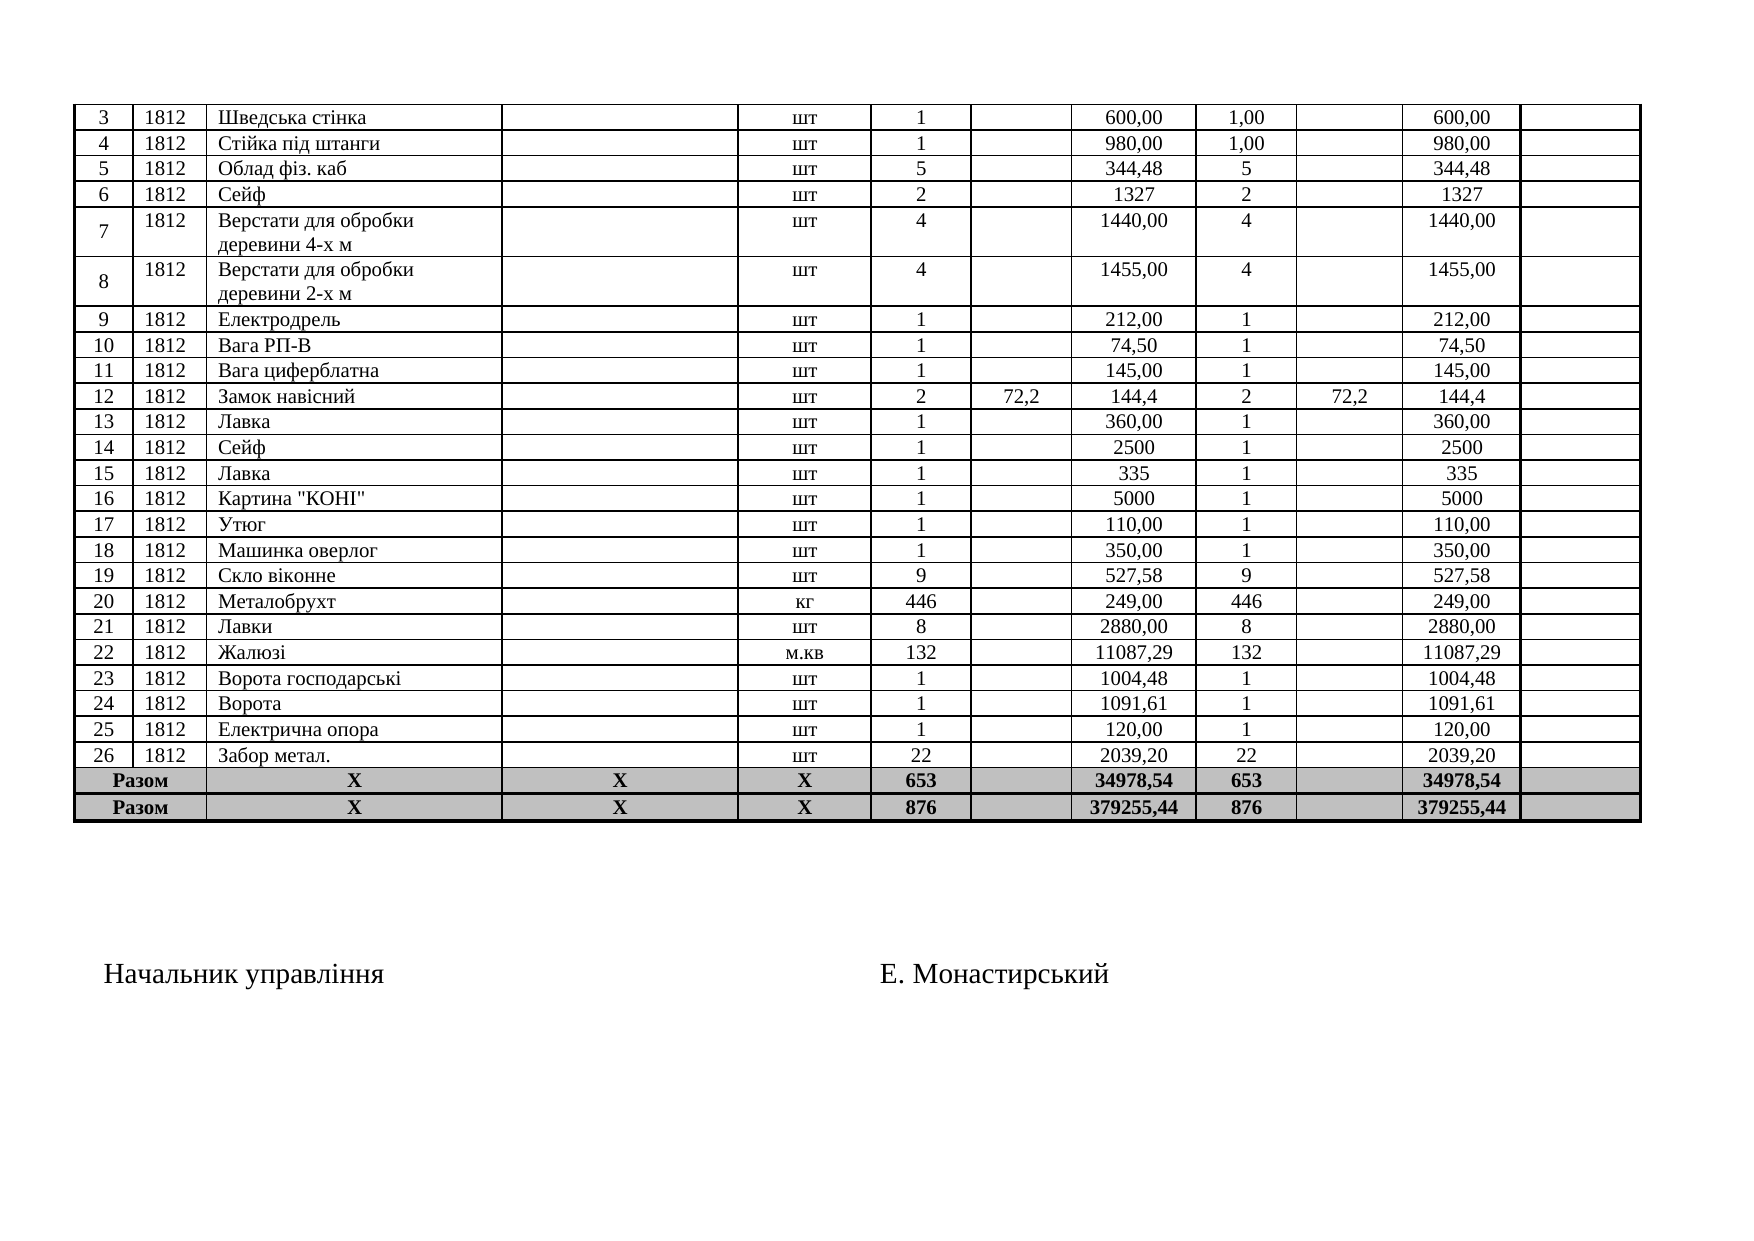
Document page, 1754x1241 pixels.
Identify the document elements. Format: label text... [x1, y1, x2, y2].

table_cell 2880,00 [1403, 615, 1519, 638]
table_cell 1812 [134, 257, 206, 305]
table_cell 4 [1197, 257, 1296, 305]
table_cell 110,00 [1072, 512, 1195, 536]
table_cell [503, 640, 737, 664]
table_cell 1455,00 [1403, 257, 1519, 305]
table_cell шт [739, 435, 870, 459]
table_cell Х [503, 795, 737, 819]
table_cell 1 [872, 358, 970, 382]
table_cell шт [739, 333, 870, 357]
table_cell 1,00 [1197, 105, 1296, 129]
table_cell Металобрухт [207, 589, 501, 613]
table_cell [1297, 563, 1402, 587]
table_cell 360,00 [1403, 410, 1519, 433]
table_cell Вага РП-В [207, 333, 501, 357]
table_cell 1812 [134, 105, 206, 129]
table_cell 120,00 [1403, 717, 1519, 741]
table_cell Електродрель [207, 307, 501, 331]
table_cell 4 [872, 257, 970, 305]
table_cell [972, 182, 1071, 206]
table_cell 1812 [134, 589, 206, 613]
table_cell 1 [872, 691, 970, 715]
table_cell [1522, 461, 1639, 485]
table_cell 1 [872, 131, 970, 155]
table_cell [1522, 666, 1639, 690]
table_cell 1812 [134, 156, 206, 180]
table_cell 1812 [134, 307, 206, 331]
table_cell [1297, 208, 1402, 256]
table_cell Ворота господарські [207, 666, 501, 690]
table_cell 1 [1197, 512, 1296, 536]
table_cell 1 [1197, 538, 1296, 562]
table_cell Разом [76, 795, 206, 819]
table_cell Лавка [207, 410, 501, 433]
table_cell 1812 [134, 486, 206, 510]
table_cell 1004,48 [1403, 666, 1519, 690]
table_cell [972, 615, 1071, 638]
table_cell [503, 666, 737, 690]
table_cell [972, 563, 1071, 587]
table_cell 3 [76, 105, 132, 129]
table_cell [1297, 486, 1402, 510]
table_cell 5000 [1403, 486, 1519, 510]
table_cell 2 [1197, 182, 1296, 206]
table_cell 132 [1197, 640, 1296, 664]
table_cell шт [739, 182, 870, 206]
table_cell [503, 717, 737, 741]
table_cell [1297, 131, 1402, 155]
table_cell 2 [1197, 384, 1296, 408]
table_cell 5 [76, 156, 132, 180]
table_cell шт [739, 512, 870, 536]
table_cell [1297, 182, 1402, 206]
table_cell Х [207, 795, 501, 819]
table_cell 1812 [134, 615, 206, 638]
table_cell [503, 307, 737, 331]
table_cell 22 [76, 640, 132, 664]
table_cell 9 [1197, 563, 1296, 587]
table_cell [1297, 666, 1402, 690]
table_cell 4 [872, 208, 970, 256]
table_cell [972, 307, 1071, 331]
table_cell [972, 538, 1071, 562]
table_cell Х [739, 768, 870, 792]
table_cell 1327 [1072, 182, 1195, 206]
table_cell [1297, 257, 1402, 305]
table_cell [1522, 717, 1639, 741]
table_cell 2 [872, 182, 970, 206]
table_cell 8 [872, 615, 970, 638]
table_cell 1 [1197, 691, 1296, 715]
table_cell [1297, 461, 1402, 485]
table_cell шт [739, 208, 870, 256]
table_cell Замок навісний [207, 384, 501, 408]
table_cell [1522, 333, 1639, 357]
table_cell шт [739, 615, 870, 638]
table_cell 15 [76, 461, 132, 485]
table_cell 17 [76, 512, 132, 536]
table_cell [972, 435, 1071, 459]
table_cell шт [739, 307, 870, 331]
table_cell [503, 461, 737, 485]
table_cell 1 [1197, 410, 1296, 433]
text Начальник управління Е. Монастирський [88, 957, 1665, 990]
table_cell 9 [872, 563, 970, 587]
table_cell 446 [1197, 589, 1296, 613]
table_cell [972, 666, 1071, 690]
table_cell 1812 [134, 512, 206, 536]
table_cell 876 [1197, 795, 1296, 819]
table_cell шт [739, 257, 870, 305]
table_cell 1812 [134, 333, 206, 357]
table_cell [503, 486, 737, 510]
table_cell [972, 333, 1071, 357]
table_cell 1812 [134, 666, 206, 690]
table_cell 1455,00 [1072, 257, 1195, 305]
table_cell [1522, 257, 1639, 305]
table_cell 1812 [134, 435, 206, 459]
table_cell [1522, 563, 1639, 587]
table_cell [503, 257, 737, 305]
table_cell 1440,00 [1403, 208, 1519, 256]
table_cell [1297, 691, 1402, 715]
table_cell 1 [872, 538, 970, 562]
table_cell [1522, 743, 1639, 767]
table_cell 144,4 [1403, 384, 1519, 408]
table_cell 1004,48 [1072, 666, 1195, 690]
table_cell 653 [872, 768, 970, 792]
table_cell [1297, 105, 1402, 129]
table_cell [1522, 358, 1639, 382]
table_cell [1297, 717, 1402, 741]
table_cell 72,2 [1297, 384, 1402, 408]
table_cell 1,00 [1197, 131, 1296, 155]
table_cell 1 [872, 486, 970, 510]
table_cell 110,00 [1403, 512, 1519, 536]
table_cell 1 [872, 717, 970, 741]
table_cell [1297, 743, 1402, 767]
table_cell [503, 105, 737, 129]
table_cell [1522, 307, 1639, 331]
table_cell шт [739, 538, 870, 562]
table_cell 34978,54 [1403, 768, 1519, 792]
table_cell Облад фіз. каб [207, 156, 501, 180]
table_cell [1522, 615, 1639, 638]
table_cell 20 [76, 589, 132, 613]
table_cell 145,00 [1072, 358, 1195, 382]
table_cell Лавка [207, 461, 501, 485]
table_cell 980,00 [1403, 131, 1519, 155]
table_cell [972, 358, 1071, 382]
table_cell [1522, 640, 1639, 664]
table_cell 1 [872, 105, 970, 129]
table_cell шт [739, 156, 870, 180]
table_cell [503, 156, 737, 180]
table_cell [503, 435, 737, 459]
table_cell [503, 358, 737, 382]
table_cell 5 [872, 156, 970, 180]
table_cell 980,00 [1072, 131, 1195, 155]
table_cell 1 [1197, 358, 1296, 382]
table_cell Електрична опора [207, 717, 501, 741]
table_cell [1522, 691, 1639, 715]
table_cell 212,00 [1072, 307, 1195, 331]
table_cell Машинка оверлог [207, 538, 501, 562]
table_cell [503, 182, 737, 206]
table_cell [1297, 768, 1402, 792]
table_cell [503, 410, 737, 433]
table_cell шт [739, 743, 870, 767]
table_cell [503, 743, 737, 767]
table_cell 1 [1197, 666, 1296, 690]
table_cell Шведська стінка [207, 105, 501, 129]
table_cell [972, 156, 1071, 180]
table_cell 5000 [1072, 486, 1195, 510]
table_cell 1812 [134, 131, 206, 155]
table_cell 1812 [134, 410, 206, 433]
table_cell Разом [76, 768, 206, 792]
table_cell 344,48 [1072, 156, 1195, 180]
table_cell 350,00 [1072, 538, 1195, 562]
table_cell 379255,44 [1403, 795, 1519, 819]
table_cell шт [739, 666, 870, 690]
table_cell 25 [76, 717, 132, 741]
table_cell [503, 538, 737, 562]
table_cell [503, 691, 737, 715]
table_cell 8 [76, 257, 132, 305]
table_cell [1297, 435, 1402, 459]
table_cell кг [739, 589, 870, 613]
table_cell шт [739, 384, 870, 408]
table_cell 1812 [134, 640, 206, 664]
table_cell [1297, 589, 1402, 613]
table_cell [972, 589, 1071, 613]
table_cell шт [739, 358, 870, 382]
table_cell шт [739, 105, 870, 129]
table_cell 1 [872, 666, 970, 690]
table_cell 344,48 [1403, 156, 1519, 180]
table_cell 6 [76, 182, 132, 206]
table_cell 1812 [134, 208, 206, 256]
table_cell Жалюзі [207, 640, 501, 664]
table_cell 1 [1197, 307, 1296, 331]
table_cell 1 [872, 410, 970, 433]
table_cell [972, 743, 1071, 767]
table_cell 18 [76, 538, 132, 562]
table_cell Верстати для обробки деревини 4-х м [207, 208, 501, 256]
table_cell 144,4 [1072, 384, 1195, 408]
table_cell 1 [872, 333, 970, 357]
table_cell [1522, 208, 1639, 256]
table_cell [1297, 795, 1402, 819]
table_cell [972, 486, 1071, 510]
table_cell 653 [1197, 768, 1296, 792]
table_cell 2039,20 [1072, 743, 1195, 767]
table_cell 600,00 [1403, 105, 1519, 129]
table_cell [1522, 538, 1639, 562]
table_cell [1297, 410, 1402, 433]
table_cell Х [739, 795, 870, 819]
table_cell [1297, 615, 1402, 638]
table_cell [503, 131, 737, 155]
table_cell 2039,20 [1403, 743, 1519, 767]
table_cell 19 [76, 563, 132, 587]
table_cell [1522, 768, 1639, 792]
table_cell [972, 257, 1071, 305]
table_cell 4 [76, 131, 132, 155]
table_cell [972, 640, 1071, 664]
table_cell [1297, 512, 1402, 536]
table_cell 11087,29 [1072, 640, 1195, 664]
table_cell 11087,29 [1403, 640, 1519, 664]
table_cell [1297, 640, 1402, 664]
table_cell Лавки [207, 615, 501, 638]
table_cell Стійка під штанги [207, 131, 501, 155]
table_cell 1440,00 [1072, 208, 1195, 256]
table_cell 74,50 [1072, 333, 1195, 357]
table_cell [972, 768, 1071, 792]
table_cell 11 [76, 358, 132, 382]
table_cell [1522, 156, 1639, 180]
table_cell 13 [76, 410, 132, 433]
table_cell шт [739, 131, 870, 155]
table_cell 1091,61 [1072, 691, 1195, 715]
table_cell [972, 691, 1071, 715]
table_cell 1812 [134, 538, 206, 562]
table_cell 8 [1197, 615, 1296, 638]
table_cell [1297, 358, 1402, 382]
table_cell 1812 [134, 743, 206, 767]
table_cell 1 [1197, 461, 1296, 485]
table_cell Вага циферблатна [207, 358, 501, 382]
table_cell шт [739, 563, 870, 587]
table_cell [1522, 486, 1639, 510]
table_cell 876 [872, 795, 970, 819]
table_cell шт [739, 486, 870, 510]
table_cell шт [739, 410, 870, 433]
table_cell 350,00 [1403, 538, 1519, 562]
table_cell 1 [1197, 717, 1296, 741]
table_cell 24 [76, 691, 132, 715]
table_cell [972, 512, 1071, 536]
table_cell [1522, 435, 1639, 459]
table_cell [503, 384, 737, 408]
table_cell 1812 [134, 182, 206, 206]
table_cell 1 [1197, 486, 1296, 510]
table_cell Утюг [207, 512, 501, 536]
table_cell 2500 [1072, 435, 1195, 459]
table_cell Картина "КОНІ" [207, 486, 501, 510]
table_cell 360,00 [1072, 410, 1195, 433]
table_cell Сейф [207, 435, 501, 459]
table_cell [1297, 156, 1402, 180]
table_cell 132 [872, 640, 970, 664]
table_cell [1522, 589, 1639, 613]
table_cell [503, 208, 737, 256]
table_cell 74,50 [1403, 333, 1519, 357]
table_cell 2880,00 [1072, 615, 1195, 638]
table_cell 1812 [134, 563, 206, 587]
table_cell 9 [76, 307, 132, 331]
table_cell 5 [1197, 156, 1296, 180]
table_cell [503, 615, 737, 638]
table_cell Скло віконне [207, 563, 501, 587]
table_cell [1297, 538, 1402, 562]
table_cell 12 [76, 384, 132, 408]
table_cell 335 [1403, 461, 1519, 485]
table_cell [503, 333, 737, 357]
table_cell 2 [872, 384, 970, 408]
table_cell Сейф [207, 182, 501, 206]
table_cell 1812 [134, 717, 206, 741]
table_cell [503, 589, 737, 613]
table_cell 1 [1197, 435, 1296, 459]
table_cell [503, 563, 737, 587]
table_cell шт [739, 691, 870, 715]
table_cell 1 [1197, 333, 1296, 357]
table_cell 10 [76, 333, 132, 357]
table_cell [972, 717, 1071, 741]
table_cell 212,00 [1403, 307, 1519, 331]
table_cell 22 [1197, 743, 1296, 767]
table_cell 1812 [134, 461, 206, 485]
table_cell 14 [76, 435, 132, 459]
table_cell 600,00 [1072, 105, 1195, 129]
table_cell 1 [872, 512, 970, 536]
table_cell 72,2 [972, 384, 1071, 408]
table_cell 527,58 [1403, 563, 1519, 587]
table_cell [972, 410, 1071, 433]
table_cell 1 [872, 461, 970, 485]
table_cell [1297, 307, 1402, 331]
table_cell 335 [1072, 461, 1195, 485]
table_cell шт [739, 717, 870, 741]
table_cell 7 [76, 208, 132, 256]
table_cell шт [739, 461, 870, 485]
table_cell [1522, 795, 1639, 819]
table_cell [1522, 512, 1639, 536]
table_cell 34978,54 [1072, 768, 1195, 792]
table_cell [972, 131, 1071, 155]
table_cell [1522, 182, 1639, 206]
table_cell 446 [872, 589, 970, 613]
table_cell 1 [872, 435, 970, 459]
table_cell [1297, 333, 1402, 357]
table_cell 21 [76, 615, 132, 638]
table_cell 249,00 [1072, 589, 1195, 613]
table_cell 4 [1197, 208, 1296, 256]
table_cell 145,00 [1403, 358, 1519, 382]
table_cell 379255,44 [1072, 795, 1195, 819]
table_cell Х [207, 768, 501, 792]
table_cell 527,58 [1072, 563, 1195, 587]
table_cell 1812 [134, 358, 206, 382]
table_cell 1812 [134, 384, 206, 408]
table_cell 120,00 [1072, 717, 1195, 741]
table_cell 1 [872, 307, 970, 331]
table_cell Забор метал. [207, 743, 501, 767]
table_cell [972, 461, 1071, 485]
table_cell [972, 795, 1071, 819]
table_cell 16 [76, 486, 132, 510]
table_cell 1327 [1403, 182, 1519, 206]
table_cell 1091,61 [1403, 691, 1519, 715]
table_cell [1522, 131, 1639, 155]
table_cell 249,00 [1403, 589, 1519, 613]
table_cell 2500 [1403, 435, 1519, 459]
table_cell Верстати для обробки деревини 2-х м [207, 257, 501, 305]
table_cell Х [503, 768, 737, 792]
table_cell [1522, 410, 1639, 433]
table_cell [1522, 105, 1639, 129]
table_cell [503, 512, 737, 536]
table_cell 1812 [134, 691, 206, 715]
table_cell 23 [76, 666, 132, 690]
table_cell м.кв [739, 640, 870, 664]
table_cell 22 [872, 743, 970, 767]
table_cell 26 [76, 743, 132, 767]
table_cell [972, 208, 1071, 256]
table_cell [1522, 384, 1639, 408]
table_cell Ворота [207, 691, 501, 715]
table_cell [972, 105, 1071, 129]
